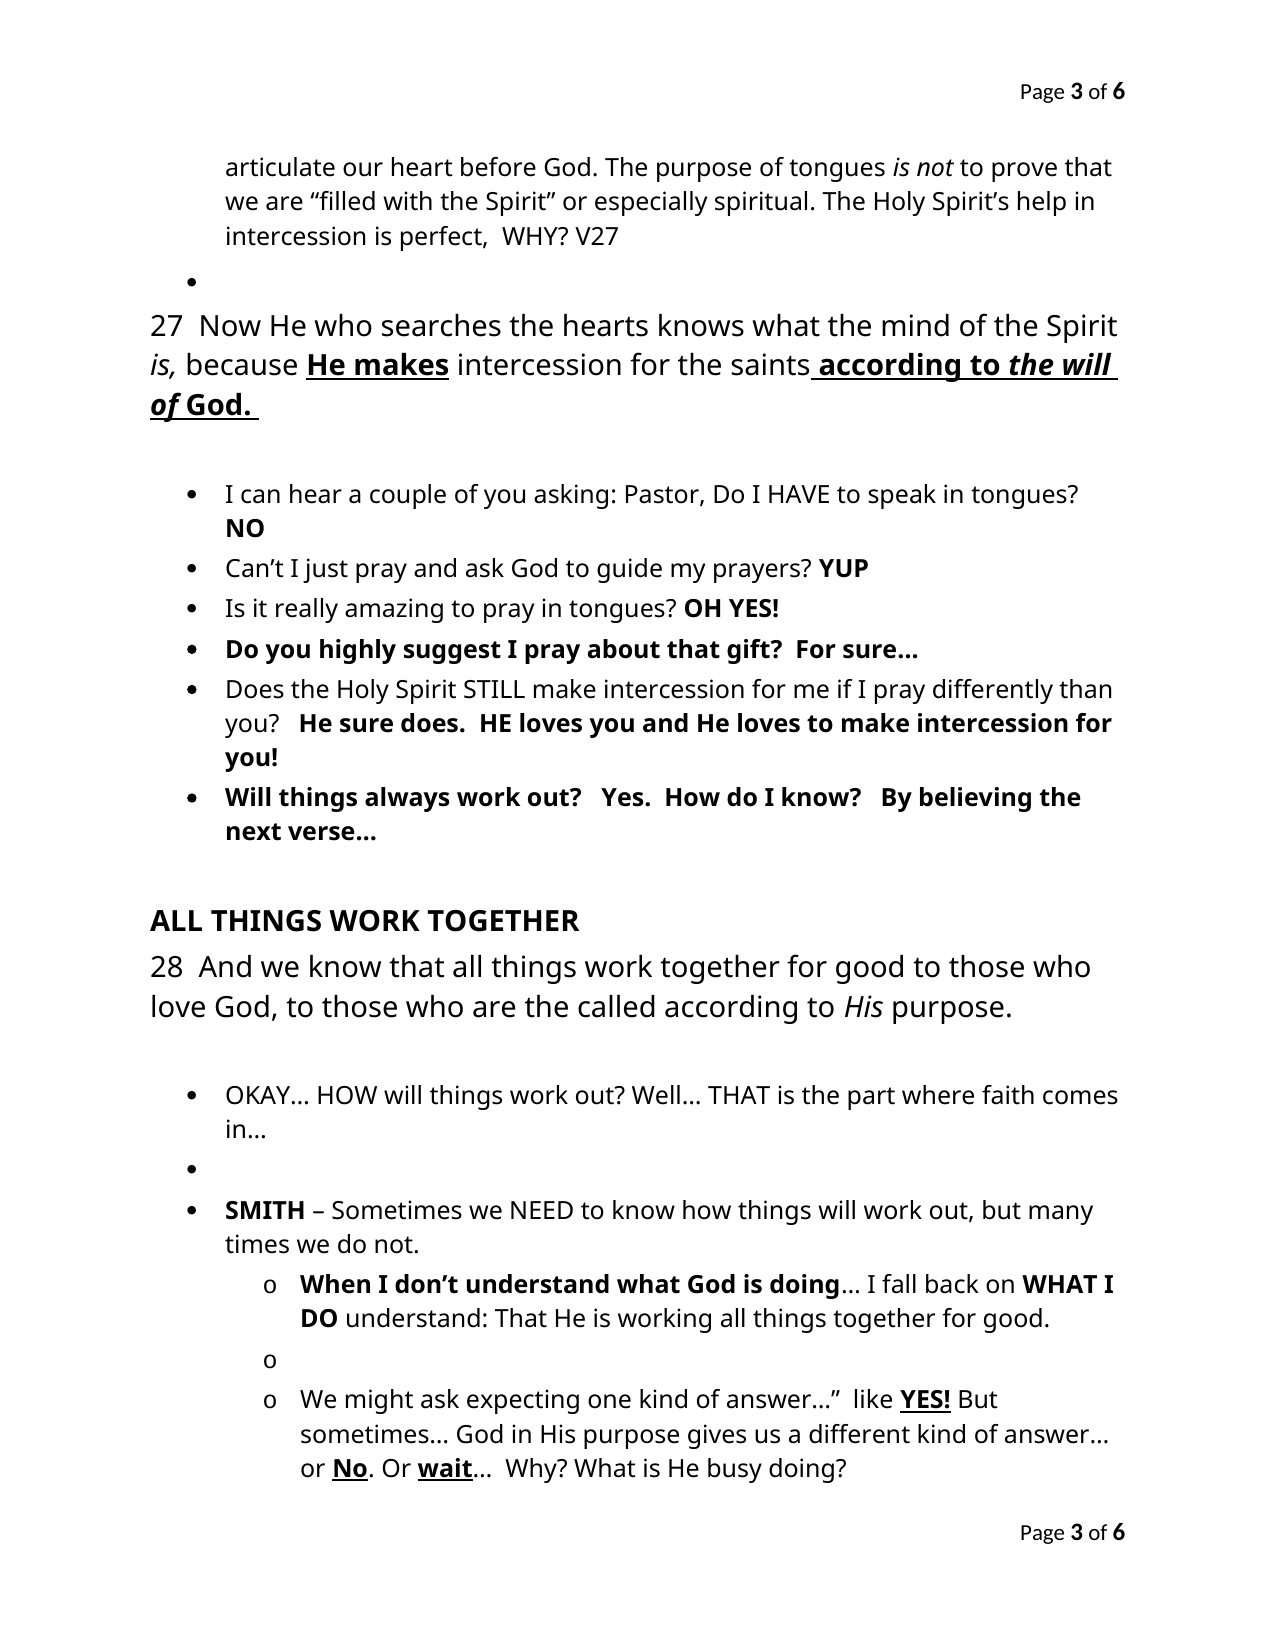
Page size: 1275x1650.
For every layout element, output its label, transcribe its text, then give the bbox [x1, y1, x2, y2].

list Can’t I just pray and ask God to guide my prayers? YUP [187, 551, 1125, 585]
list Do you highly suggest I pray about that gift? For sure… [187, 631, 1125, 665]
list Will things always work out? Yes. How do I know? By believing the next verse… [187, 780, 1125, 848]
list Is it really amazing to pray in tongues? OH YES! [187, 591, 1125, 625]
list Does the Holy Spirit STILL make intercession for me if I pray differently than you? He sure does. HE loves you and He loves to make intercession for you! [187, 672, 1125, 774]
list SMITH – Sometimes we NEED to know how things will work out, but many times we do not. [187, 1192, 1125, 1261]
text ALL THINGS WORK TOGETHER [150, 900, 1125, 940]
list OKAY… HOW will things work out? Well… THAT is the part where faith comes in… [187, 1078, 1125, 1146]
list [187, 150, 1125, 252]
list We might ask expecting one kind of answer…” like YES! But sometimes… God in His purpose gives us a different kind of answer… or No. Or wait… Why? What is He busy doing? [262, 1382, 1125, 1484]
text 28 And we know that all things work together for good to those who love God, to those who are the called according to His purpose. [150, 946, 1125, 1026]
list I can hear a couple of you asking: Pastor, Do I HAVE to speak in tongues? NO [187, 476, 1125, 544]
text 27 Now He who searches the hearts knows what the mind of the Spirit is, because He makes intercession for the saints according to the will of God. [150, 305, 1125, 424]
list When I don’t understand what God is doing… I fall back on WHAT I DO understand: That He is working all things together for good. [262, 1267, 1125, 1335]
